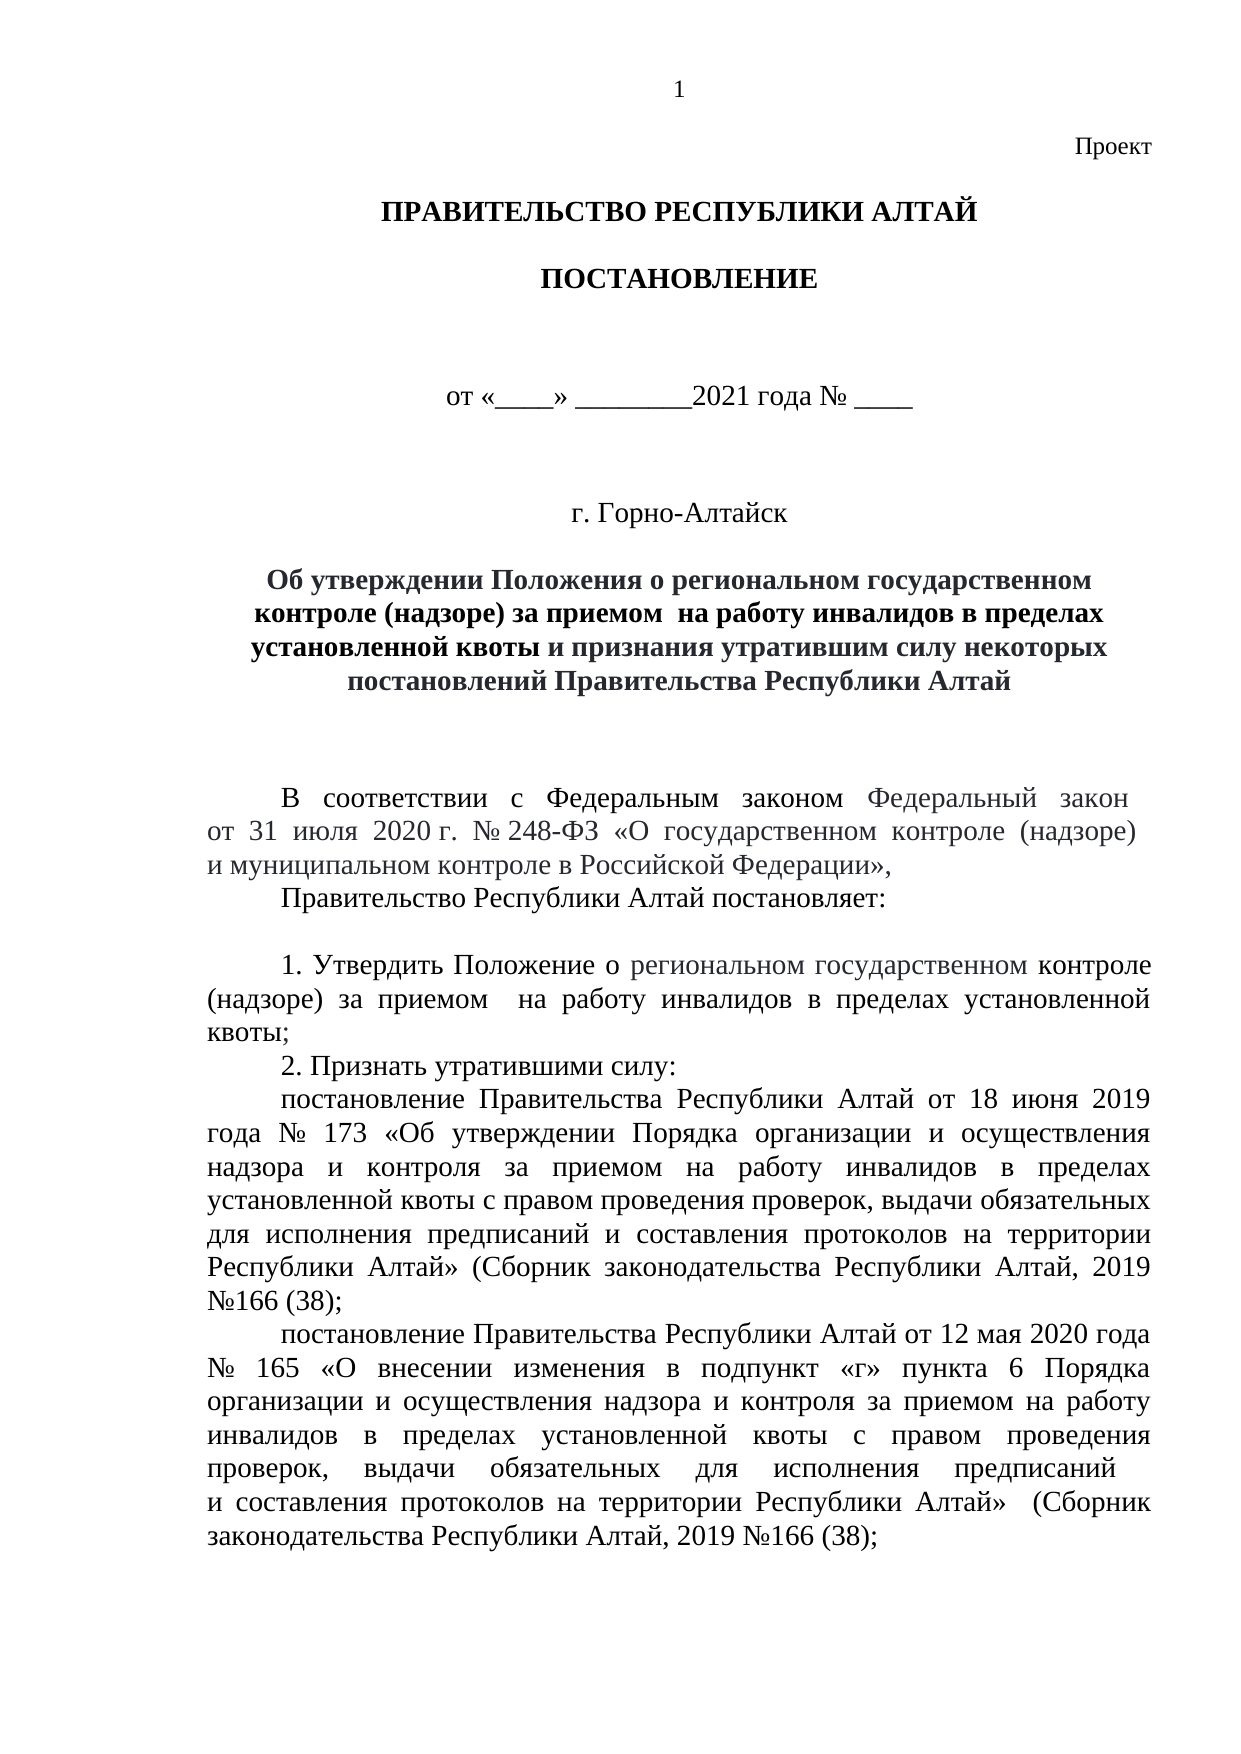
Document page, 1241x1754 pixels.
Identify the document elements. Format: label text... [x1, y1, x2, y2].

text постановление Правительства Республики Алтай от 12 мая 2020 года № 165 «О внесении изменения в подпункт «г» пункта 6 Порядка организации и осуществления надзора и контроля за приемом на работу инвалидов в пределах установленной квоты с правом проведения проверок, выдачи обязательных для исполнения предписаний и составления протоколов на территории Республики Алтай» (Сборник законодательства Республики Алтай, 2019 №166 (38); [207, 1316, 1152, 1551]
text ПОСТАНОВЛЕНИЕ [207, 261, 1152, 294]
text от «____» ________2021 года № ____ [207, 378, 1152, 411]
text г. Горно-Алтайск [207, 495, 1152, 528]
text В соответствии с Федеральным законом Федеральный закон от 31 июля 2020 г. № 248-ФЗ «О государственном контроле (надзоре) и муниципальном контроле в Российской Федерации», [207, 780, 1152, 880]
text постановлений Правительства Республики Алтай [207, 663, 1152, 696]
text Об утверждении Положения о региональном государственном контроле (надзоре) за приемом на работу инвалидов в пределах установленной квоты и признания утратившим силу некоторых [207, 562, 1152, 663]
text постановление Правительства Республики Алтай от 18 июня 2019 года № 173 «Об утверждении Порядка организации и осуществления надзора и контроля за приемом на работу инвалидов в пределах установленной квоты с правом проведения проверок, выдачи обязательных для исполнения предписаний и составления протоколов на территории Республики Алтай» (Сборник законодательства Республики Алтай, 2019 №166 (38); [207, 1082, 1152, 1316]
text ПРАВИТЕЛЬСТВО РЕСПУБЛИКИ АЛТАЙ [207, 194, 1152, 227]
list 1. Утвердить Положение о региональном государственном контроле (надзоре) за приемом на работу инвалидов в пределах установленной квоты; [207, 947, 1152, 1048]
text Проект [207, 131, 1152, 160]
list Правительство Республики Алтай постановляет: [207, 880, 1152, 914]
list 2. Признать утратившими силу: [207, 1048, 1152, 1082]
